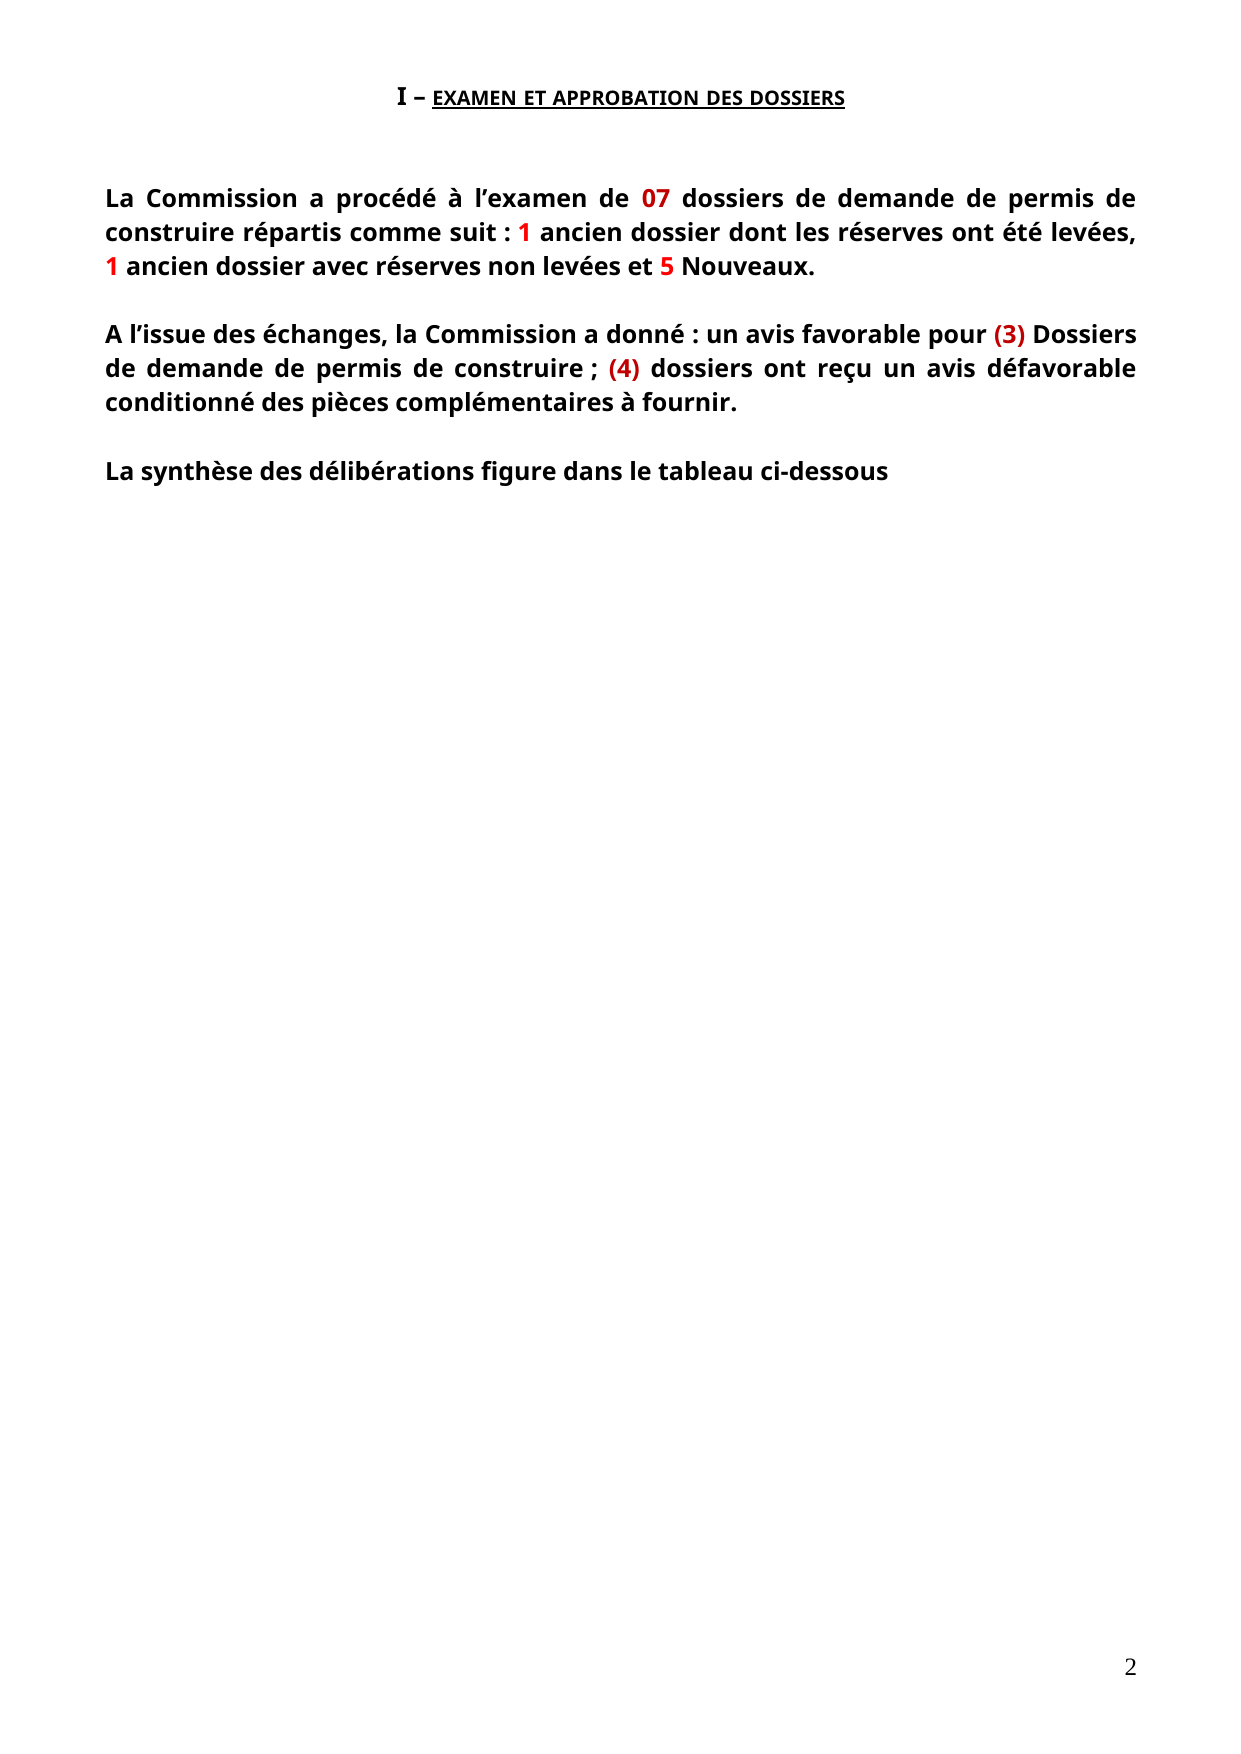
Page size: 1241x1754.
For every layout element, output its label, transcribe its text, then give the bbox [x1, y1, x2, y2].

text A l’issue des échanges, la Commission a donné : un avis favorable pour (3) Dossiers de demande de permis de construire ; (4) dossiers ont reçu un avis défavorable conditionné des pièces complémentaires à fournir. [105, 317, 1137, 419]
text La synthèse des délibérations figure dans le tableau ci-dessous [105, 453, 1137, 487]
text La Commission a procédé à l’examen de 07 dossiers de demande de permis de construire répartis comme suit : 1 ancien dossier dont les réserves ont été levées, 1 ancien dossier avec réserves non levées et 5 Nouveaux. [105, 181, 1137, 283]
text I – examen et approbation des dossiers [105, 78, 1137, 112]
